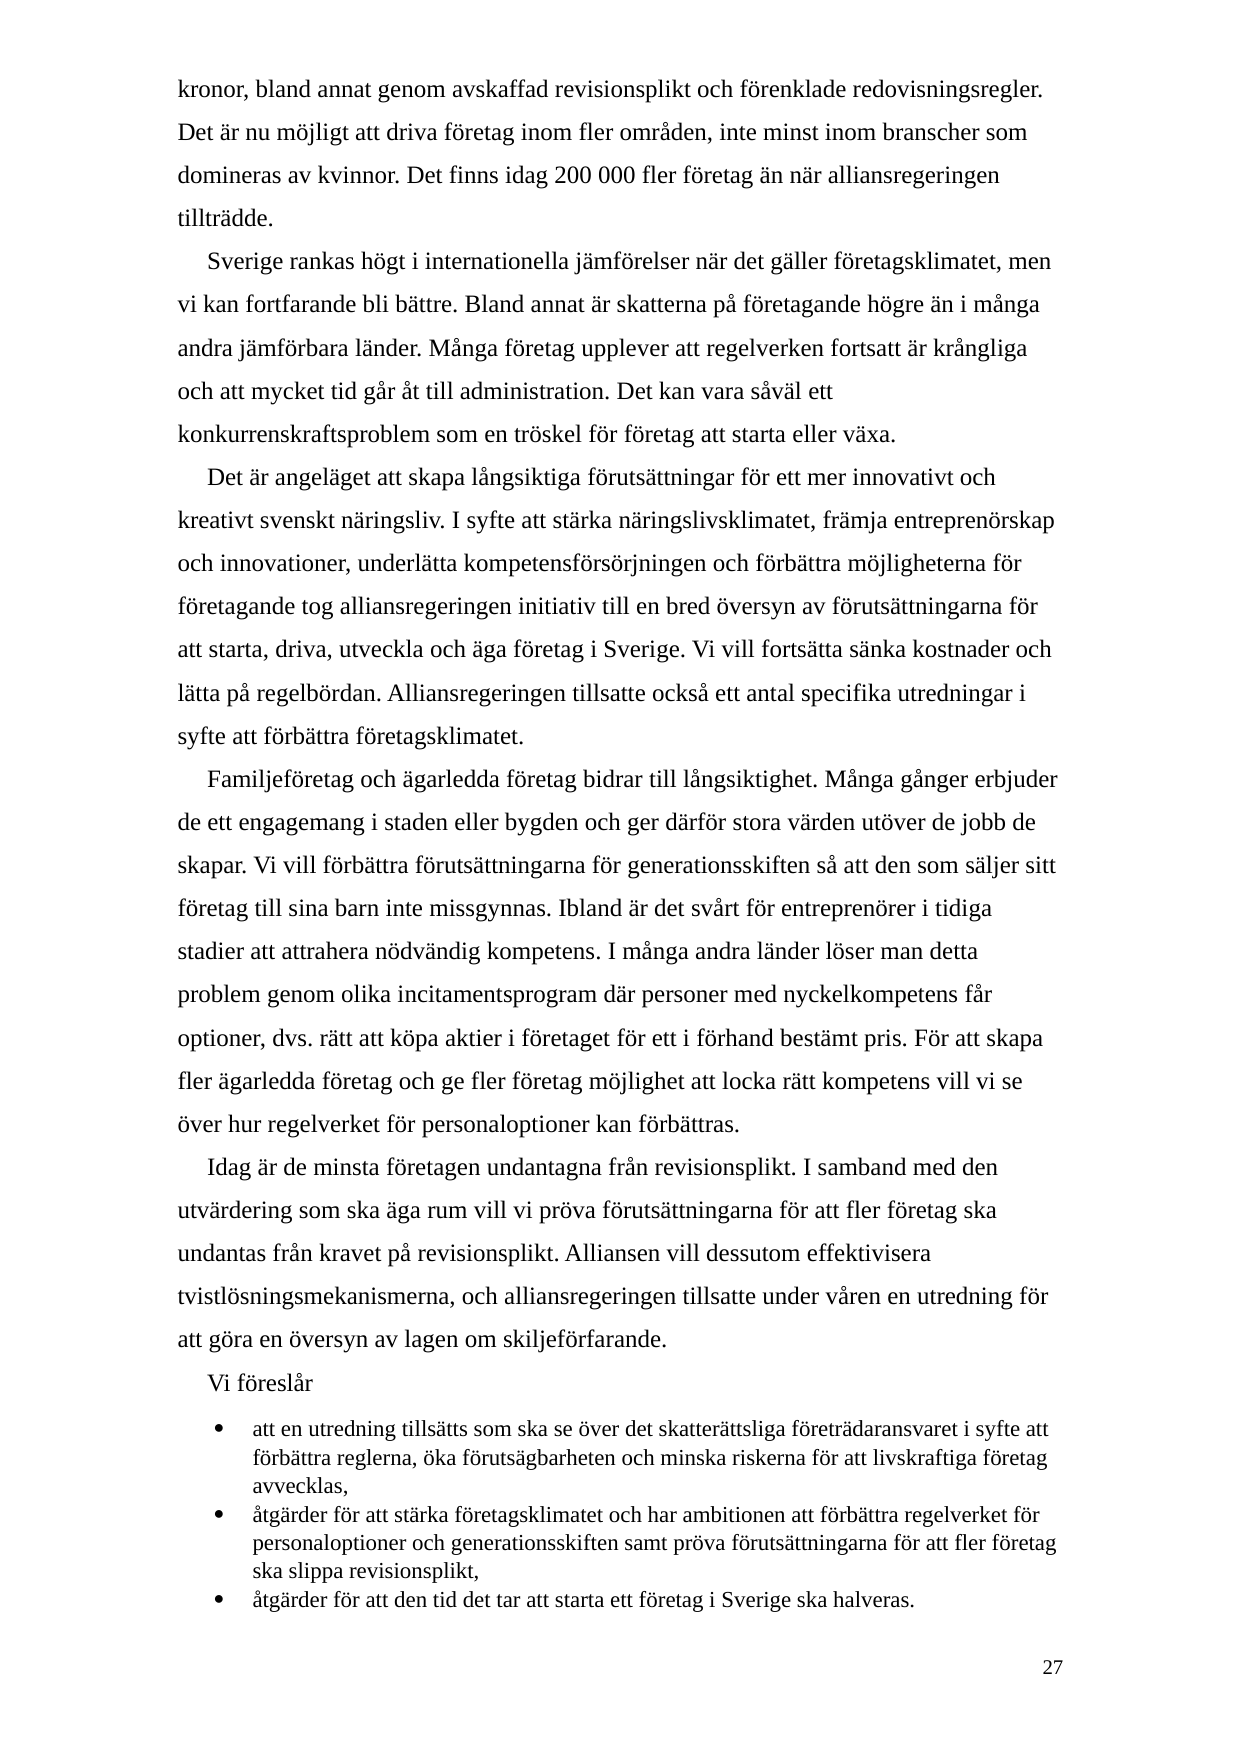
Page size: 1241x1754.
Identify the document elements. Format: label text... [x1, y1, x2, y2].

text Det är angeläget att skapa långsiktiga förutsättningar för ett mer innovativt och kreativt svenskt näringsliv. I syfte att stärka näringslivsklimatet, främja entreprenörskap och innovationer, underlätta kompetensförsörjningen och förbättra möjligheterna för företagande tog alliansregeringen initiativ till en bred översyn av förutsättningarna för att starta, driva, utveckla och äga företag i Sverige. Vi vill fortsätta sänka kostnader och lätta på regelbördan. Alliansregeringen tillsatte också ett antal specifika utredningar i syfte att förbättra företagsklimatet. [177, 462, 1063, 749]
list åtgärder för att stärka företagsklimatet och har ambitionen att förbättra regelverket för personaloptioner och generationsskiften samt pröva förutsättningarna för att fler företag ska slippa revisionsplikt, [215, 1501, 1063, 1584]
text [177, 74, 1063, 232]
text Idag är de minsta företagen undantagna från revisionsplikt. I samband med den utvärdering som ska äga rum vill vi pröva förutsättningarna för att fler företag ska undantas från kravet på revisionsplikt. Alliansen vill dessutom effektivisera tvistlösningsmekanismerna, och alliansregeringen tillsatte under våren en utredning för att göra en översyn av lagen om skiljeförfarande. [177, 1152, 1063, 1353]
text Sverige rankas högt i internationella jämförelser när det gäller företagsklimatet, men vi kan fortfarande bli bättre. Bland annat är skatterna på företagande högre än i många andra jämförbara länder. Många företag upplever att regelverken fortsatt är krångliga och att mycket tid går åt till administration. Det kan vara såväl ett konkurrenskraftsproblem som en tröskel för företag att starta eller växa. [177, 246, 1063, 448]
list att en utredning tillsätts som ska se över det skatterättsliga företrädaransvaret i syfte att förbättra reglerna, öka förutsägbarheten och minska riskerna för att livskraftiga företag avvecklas, [215, 1415, 1063, 1498]
text Vi föreslår [177, 1368, 1063, 1396]
text Familjeföretag och ägarledda företag bidrar till långsiktighet. Många gånger erbjuder de ett engagemang i staden eller bygden och ger därför stora värden utöver de jobb de skapar. Vi vill förbättra förutsättningarna för generationsskiften så att den som säljer sitt företag till sina barn inte missgynnas. Ibland är det svårt för entreprenörer i tidiga stadier att attrahera nödvändig kompetens. I många andra länder löser man detta problem genom olika incitamentsprogram där personer med nyckelkompetens får optioner, dvs. rätt att köpa aktier i företaget för ett i förhand bestämt pris. För att skapa fler ägarledda företag och ge fler företag möjlighet att locka rätt kompetens vill vi se över hur regelverket för personaloptioner kan förbättras. [177, 764, 1063, 1138]
list åtgärder för att den tid det tar att starta ett företag i Sverige ska halveras. [215, 1586, 1063, 1612]
